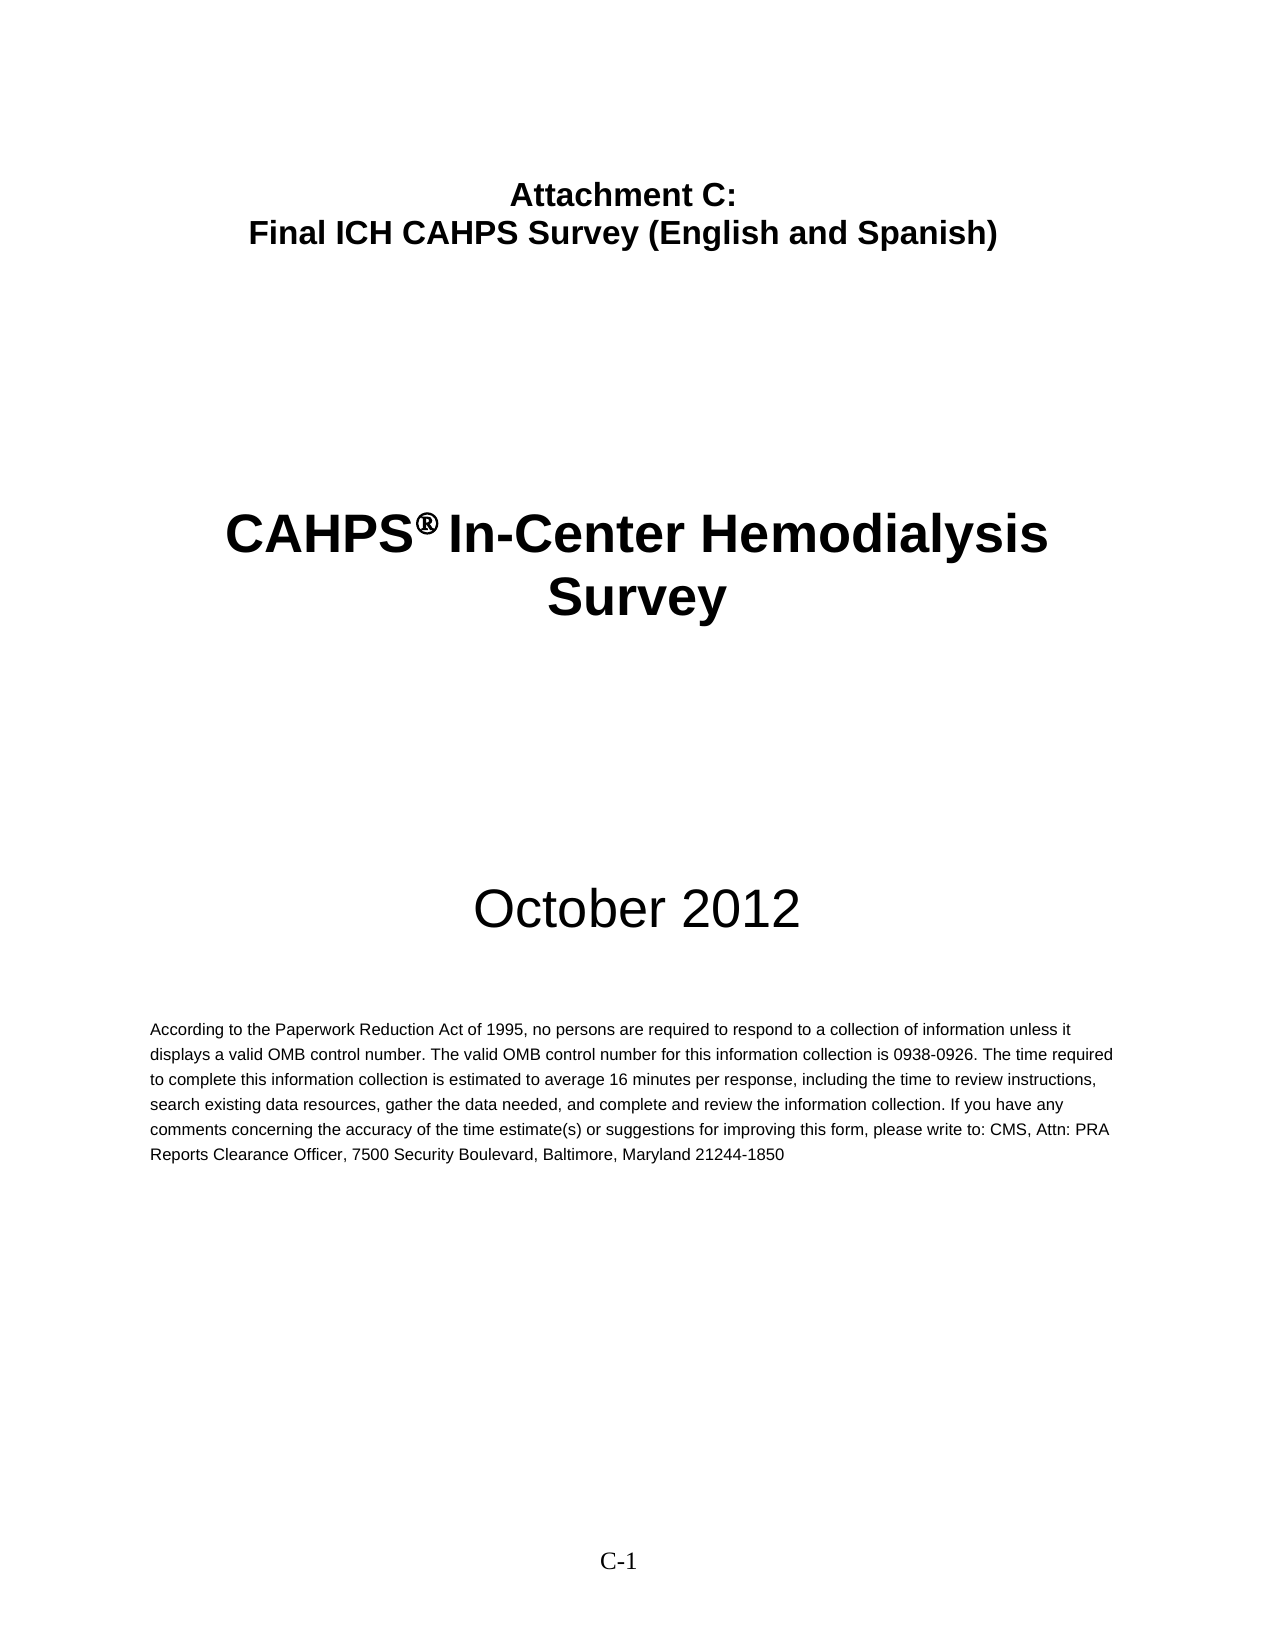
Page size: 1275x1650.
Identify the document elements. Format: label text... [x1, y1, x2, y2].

text October 2012 [150, 877, 1125, 939]
title According to the Paperwork Reduction Act of 1995, no persons are required to respond to a collection of information unless it displays a valid OMB control number. The valid OMB control number for this information collection is 0938-0926. The time required to complete this information collection is estimated to average 16 minutes per response, including the time to review instructions, search existing data resources, gather the data needed, and complete and review the information collection. If you have any comments concerning the accuracy of the time estimate(s) or suggestions for improving this form, please write to: CMS, Attn: PRA Reports Clearance Officer, 7500 Security Boulevard, Baltimore, Maryland 21244-1850 [150, 1014, 1125, 1164]
text CAHPS In-Center Hemodialysis Survey [150, 502, 1125, 627]
subtitle Attachment C: Final ICH CAHPS Survey (English and Spanish) [121, 175, 1125, 252]
